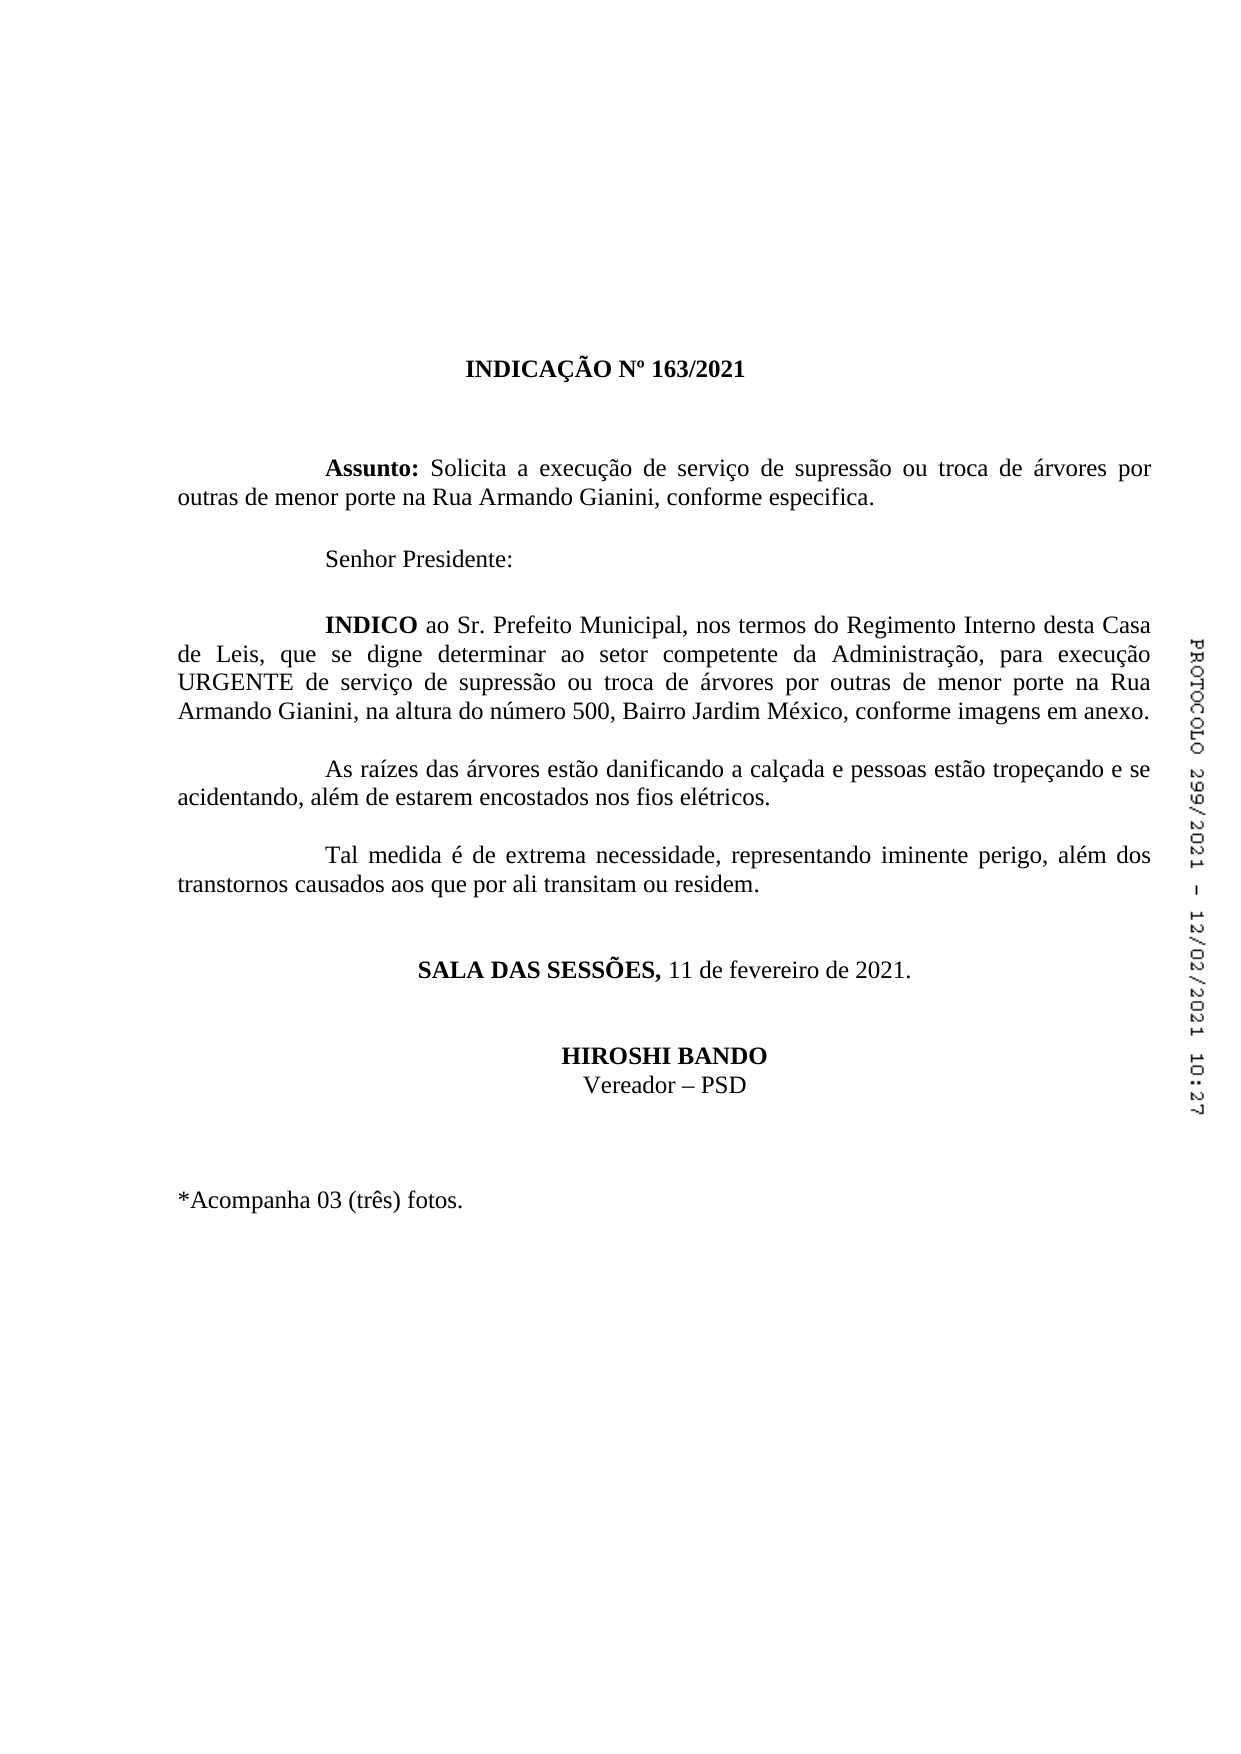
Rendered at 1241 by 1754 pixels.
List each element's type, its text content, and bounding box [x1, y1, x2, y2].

text As raízes das árvores estão danificando a calçada e pessoas estão tropeçando e se acidentando, além de estarem encostados nos fios elétricos. [177, 754, 1152, 811]
text Senhor Presidente: [177, 544, 1034, 573]
text INDICO ao Sr. Prefeito Municipal, nos termos do Regimento Interno desta Casa de Leis, que se digne determinar ao setor competente da Administração, para execução URGENTE de serviço de supressão ou troca de árvores por outras de menor porte na Rua Armando Gianini, na altura do número 500, Bairro Jardim México, conforme imagens em anexo. [177, 610, 1152, 725]
text Tal medida é de extrema necessidade, representando iminente perigo, além dos transtornos causados aos que por ali transitam ou residem. [177, 840, 1152, 897]
text SALA DAS SESSÕES, 11 de fevereiro de 2021. [177, 955, 1152, 984]
text *Acompanha 03 (três) fotos. [177, 1185, 1152, 1214]
picture [1164, 635, 1228, 1119]
text HIROSHI BANDO Vereador – PSD [177, 1041, 1152, 1099]
text INDICAÇÃO Nº 163/2021 [177, 354, 1034, 383]
text Assunto: Solicita a execução de serviço de supressão ou troca de árvores por outras de menor porte na Rua Armando Gianini, conforme especifica. [177, 453, 1152, 511]
